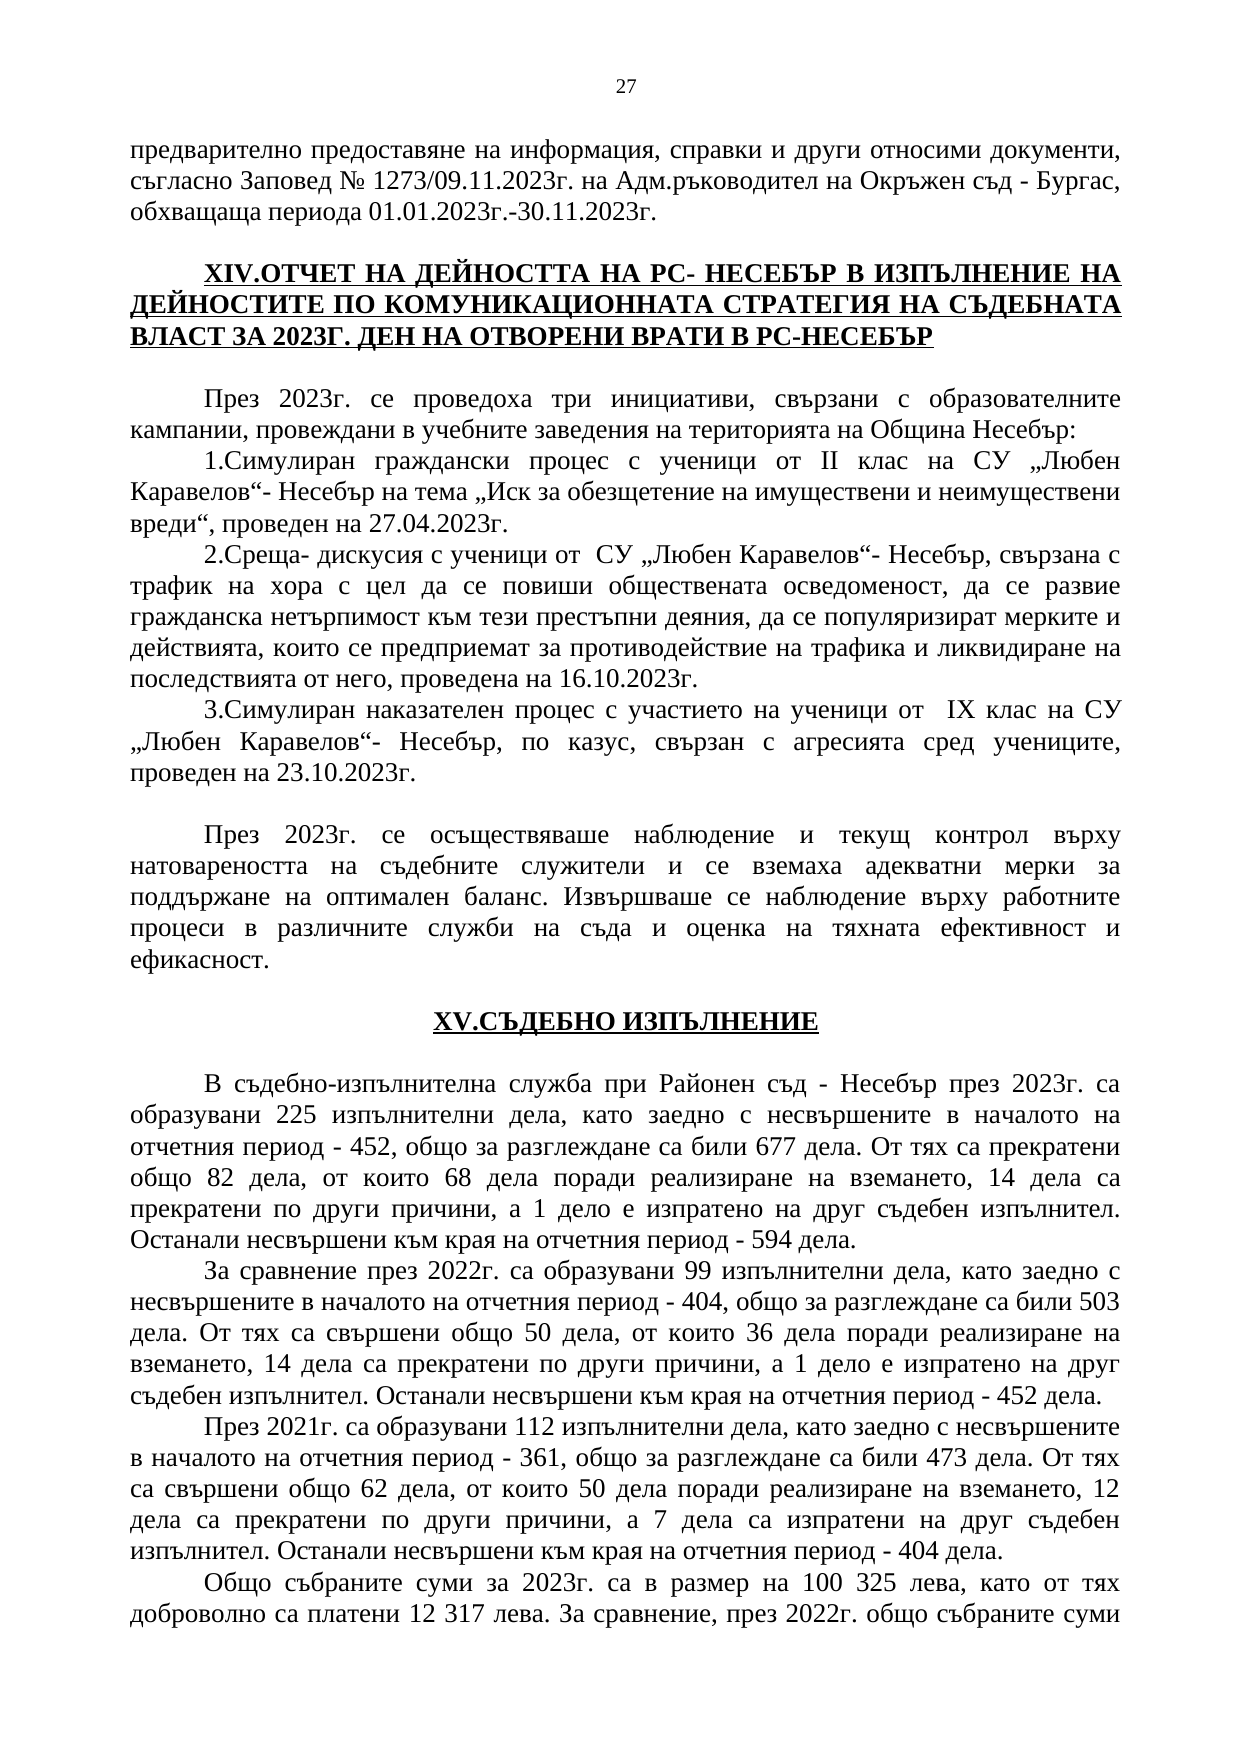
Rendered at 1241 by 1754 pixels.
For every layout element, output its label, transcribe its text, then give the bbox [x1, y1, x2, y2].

text През 2023г. се осъществяваше наблюдение и текущ контрол върху натовареността на съдебните служители и се вземаха адекватни мерки за поддържане на оптимален баланс. Извършваше се наблюдение върху работните процеси в различните служби на съда и оценка на тяхната ефективност и ефикасност. [130, 818, 1122, 974]
text През 2021г. са образувани 112 изпълнителни дела, като заедно с несвършените в началото на отчетния период - 361, общо за разглеждане са били 473 дела. От тях са свършени общо 62 дела, от които 50 дела поради реализиране на вземането, 12 дела са прекратени по други причини, а 7 дела са изпратени на друг съдебен изпълнител. Останали несвършени към края на отчетния период - 404 дела. [130, 1410, 1122, 1566]
text 2.Среща- дискусия с ученици от СУ „Любен Каравелов“- Несебър, свързана с трафик на хора с цел да се повиши обществената осведоменост, да се развие гражданска нетърпимост към тези престъпни деяния, да се популяризират мерките и действията, които се предприемат за противодействие на трафика и ликвидиране на последствията от него, проведена на 16.10.2023г. [130, 538, 1122, 693]
text 3.Симулиран наказателен процес с участието на ученици от IХ клас на СУ „Любен Каравелов“- Несебър, по казус, свързан с агресията сред учениците, проведен на 23.10.2023г. [130, 693, 1122, 787]
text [130, 1566, 1122, 1628]
text В съдебно-изпълнителна служба при Районен съд - Несебър през 2023г. са образувани 225 изпълнителни дела, като заедно с несвършените в началото на отчетния период - 452, общо за разглеждане са били 677 дела. От тях са прекратени общо 82 дела, от които 68 дела поради реализиране на вземането, 14 дела са прекратени по други причини, а 1 дело е изпратено на друг съдебен изпълнител. Останали несвършени към края на отчетния период - 594 дела. [130, 1067, 1122, 1254]
text ХIV.ОТЧЕТ НА ДЕЙНОСТТА НА РС- НЕСЕБЪР В ИЗПЪЛНЕНИЕ НА ДЕЙНОСТИТЕ ПО КОМУНИКАЦИОННАТА СТРАТЕГИЯ НА СЪДЕБНАТА ВЛАСТ ЗА 2023Г. ДЕН НА ОТВОРЕНИ ВРАТИ В РС-НЕСЕБЪР [130, 257, 1122, 316]
text За сравнение през 2022г. са образувани 99 изпълнителни дела, като заедно с несвършените в началото на отчетния период - 404, общо за разглеждане са били 503 дела. От тях са свършени общо 50 дела, от които 36 дела поради реализиране на вземането, 14 дела са прекратени по други причини, а 1 дело е изпратено на друг съдебен изпълнител. Останали несвършени към края на отчетния период - 452 дела. [130, 1254, 1122, 1410]
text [130, 133, 1122, 226]
text ХIV.ОТЧЕТ НА ДЕЙНОСТТА НА РС- НЕСЕБЪР В ИЗПЪЛНЕНИЕ НА ДЕЙНОСТИТЕ ПО КОМУНИКАЦИОННАТА СТРАТЕГИЯ НА СЪДЕБНАТА ВЛАСТ ЗА 2023Г. ДЕН НА ОТВОРЕНИ ВРАТИ В РС-НЕСЕБЪР [130, 317, 1122, 351]
text 1.Симулиран граждански процес с ученици от ІІ клас на СУ „Любен Каравелов“- Несебър на тема „Иск за обезщетение на имуществени и неимуществени вреди“, проведен на 27.04.2023г. [130, 444, 1122, 538]
text ХV.СЪДЕБНО ИЗПЪЛНЕНИЕ [130, 1005, 1122, 1036]
text През 2023г. се проведоха три инициативи, свързани с образователните кампании, провеждани в учебните заведения на територията на Община Несебър: [130, 382, 1122, 444]
